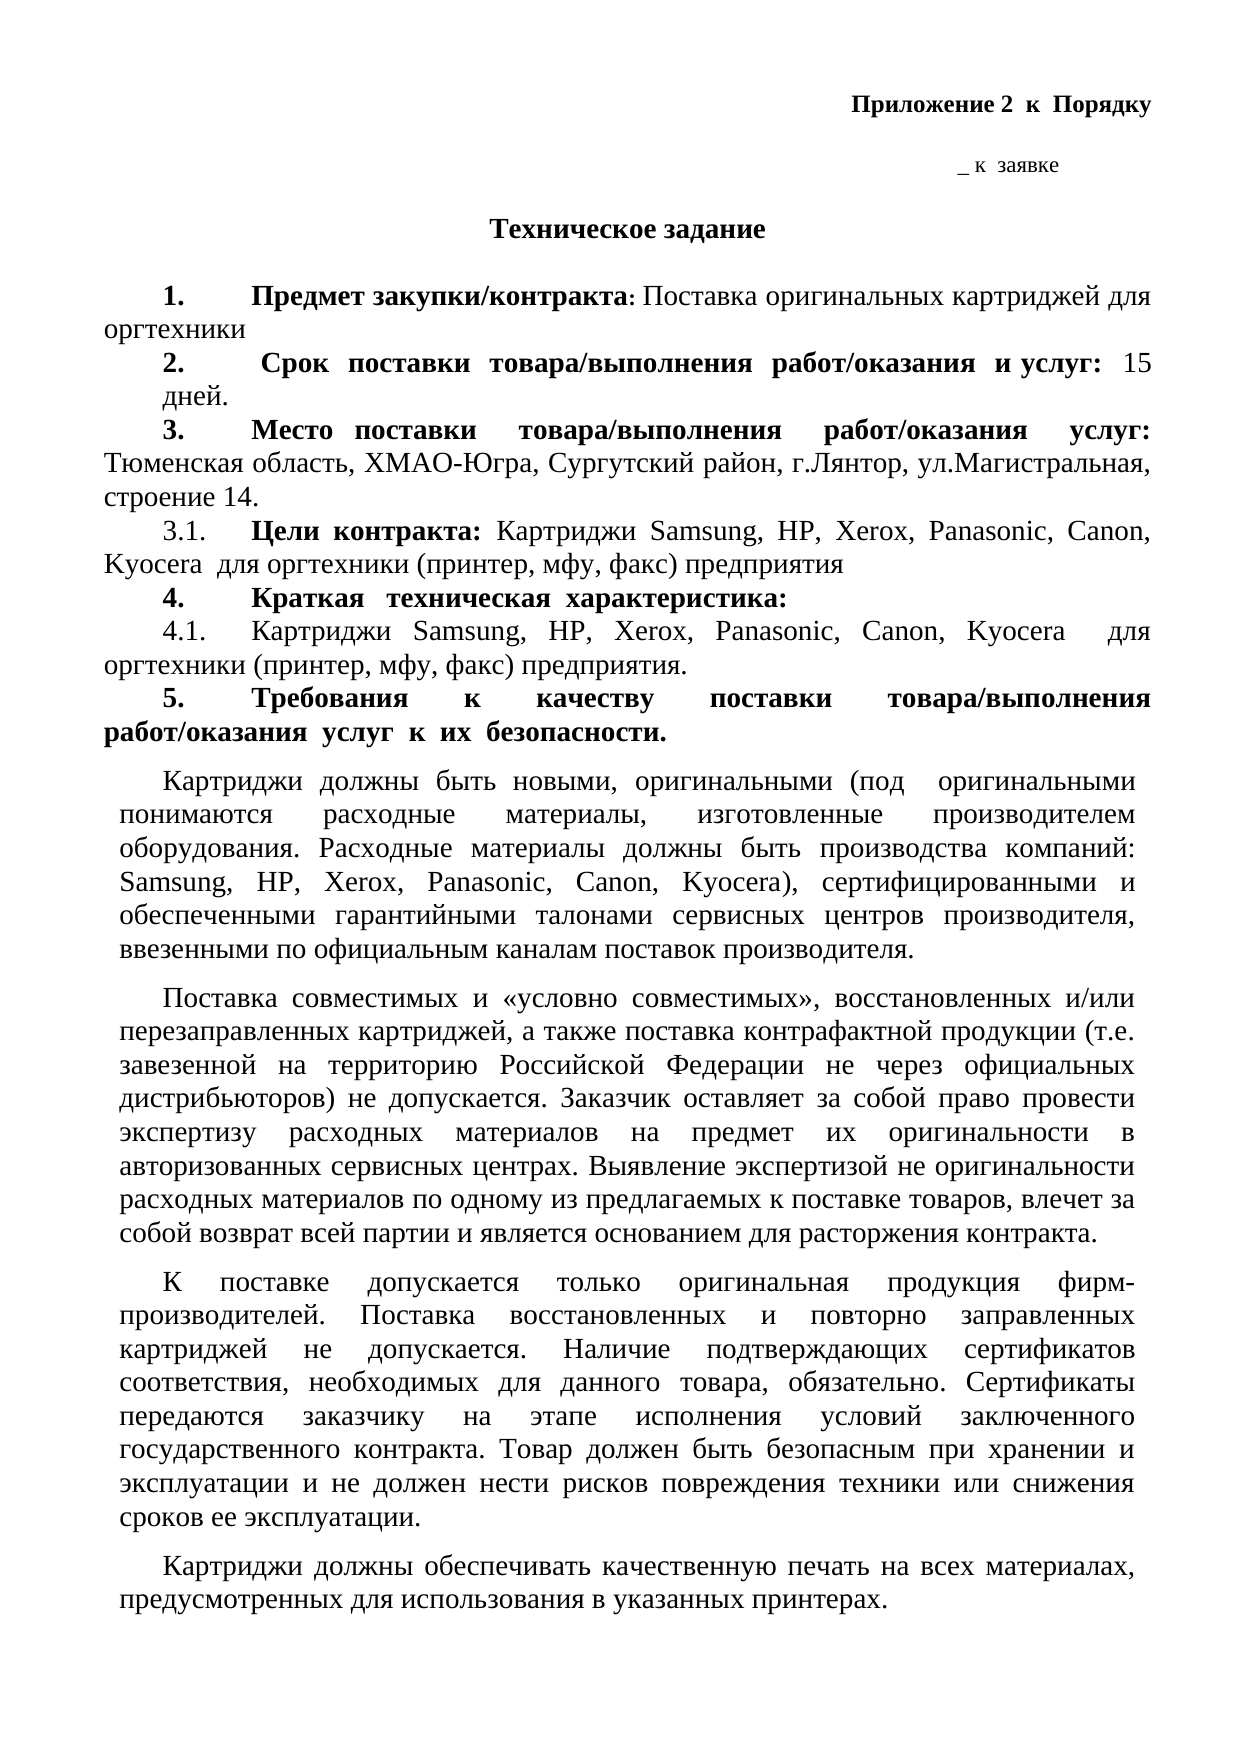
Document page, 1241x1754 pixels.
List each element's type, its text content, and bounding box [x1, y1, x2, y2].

list Цели контракта: Картриджи Samsung, HP, Xerox, Panasonic, Canon, Kyocera для оргтехники (принтер, мфу, факс) предприятия [103, 513, 1152, 580]
title Картриджи должны обеспечивать качественную печать на всех материалах, предусмотренных для использования в указанных принтерах. [119, 1548, 1136, 1615]
text Приложение 2 к Порядку [103, 89, 1152, 117]
title Картриджи должны быть новыми, оригинальными (под оригинальными понимаются расходные материалы, изготовленные производителем оборудования. Расходные материалы должны быть производства компаний: Samsung, HP, Xerox, Panasonic, Canon, Kyocera), сертифицированными и обеспеченными гарантийными талонами сервисных центров производителя, ввезенными по официальным каналам поставок производителя. [119, 763, 1136, 964]
text _ к заявке [103, 151, 1152, 177]
list Краткая техническая характеристика: [103, 580, 1152, 613]
list Предмет закупки/контракта: Поставка оригинальных картриджей для оргтехники [103, 278, 1152, 345]
list Место поставки товара/выполнения работ/оказания услуг: Тюменская область, ХМАО-Югра, Сургутский район, г.Лянтор, ул.Магистральная, строение 14. [103, 412, 1152, 513]
title К поставке допускается только оригинальная продукция фирм-производителей. Поставка восстановленных и повторно заправленных картриджей не допускается. Наличие подтверждающих сертификатов соответствия, необходимых для данного товара, обязательно. Сертификаты передаются заказчику на этапе исполнения условий заключенного государственного контракта. Товар должен быть безопасным при хранении и эксплуатации и не должен нести рисков повреждения техники или снижения сроков ее эксплуатации. [119, 1264, 1136, 1532]
list Срок поставки товара/выполнения работ/оказания и услуг: 15 дней. [162, 345, 1152, 412]
list Картриджи Samsung, HP, Xerox, Panasonic, Canon, Kyocera для оргтехники (принтер, мфу, факс) предприятия. [103, 613, 1152, 680]
title Поставка совместимых и «условно совместимых», восстановленных и/или перезаправленных картриджей, а также поставка контрафактной продукции (т.е. завезенной на территорию Российской Федерации не через официальных дистрибьюторов) не допускается. Заказчик оставляет за собой право провести экспертизу расходных материалов на предмет их оригинальности в авторизованных сервисных центрах. Выявление экспертизой не оригинальности расходных материалов по одному из предлагаемых к поставке товаров, влечет за собой возврат всей партии и является основанием для расторжения контракта. [119, 980, 1136, 1248]
list Требования к качеству поставки товара/выполнения работ/оказания услуг к их безопасности. [103, 680, 1152, 747]
text Техническое задание [103, 211, 1152, 244]
